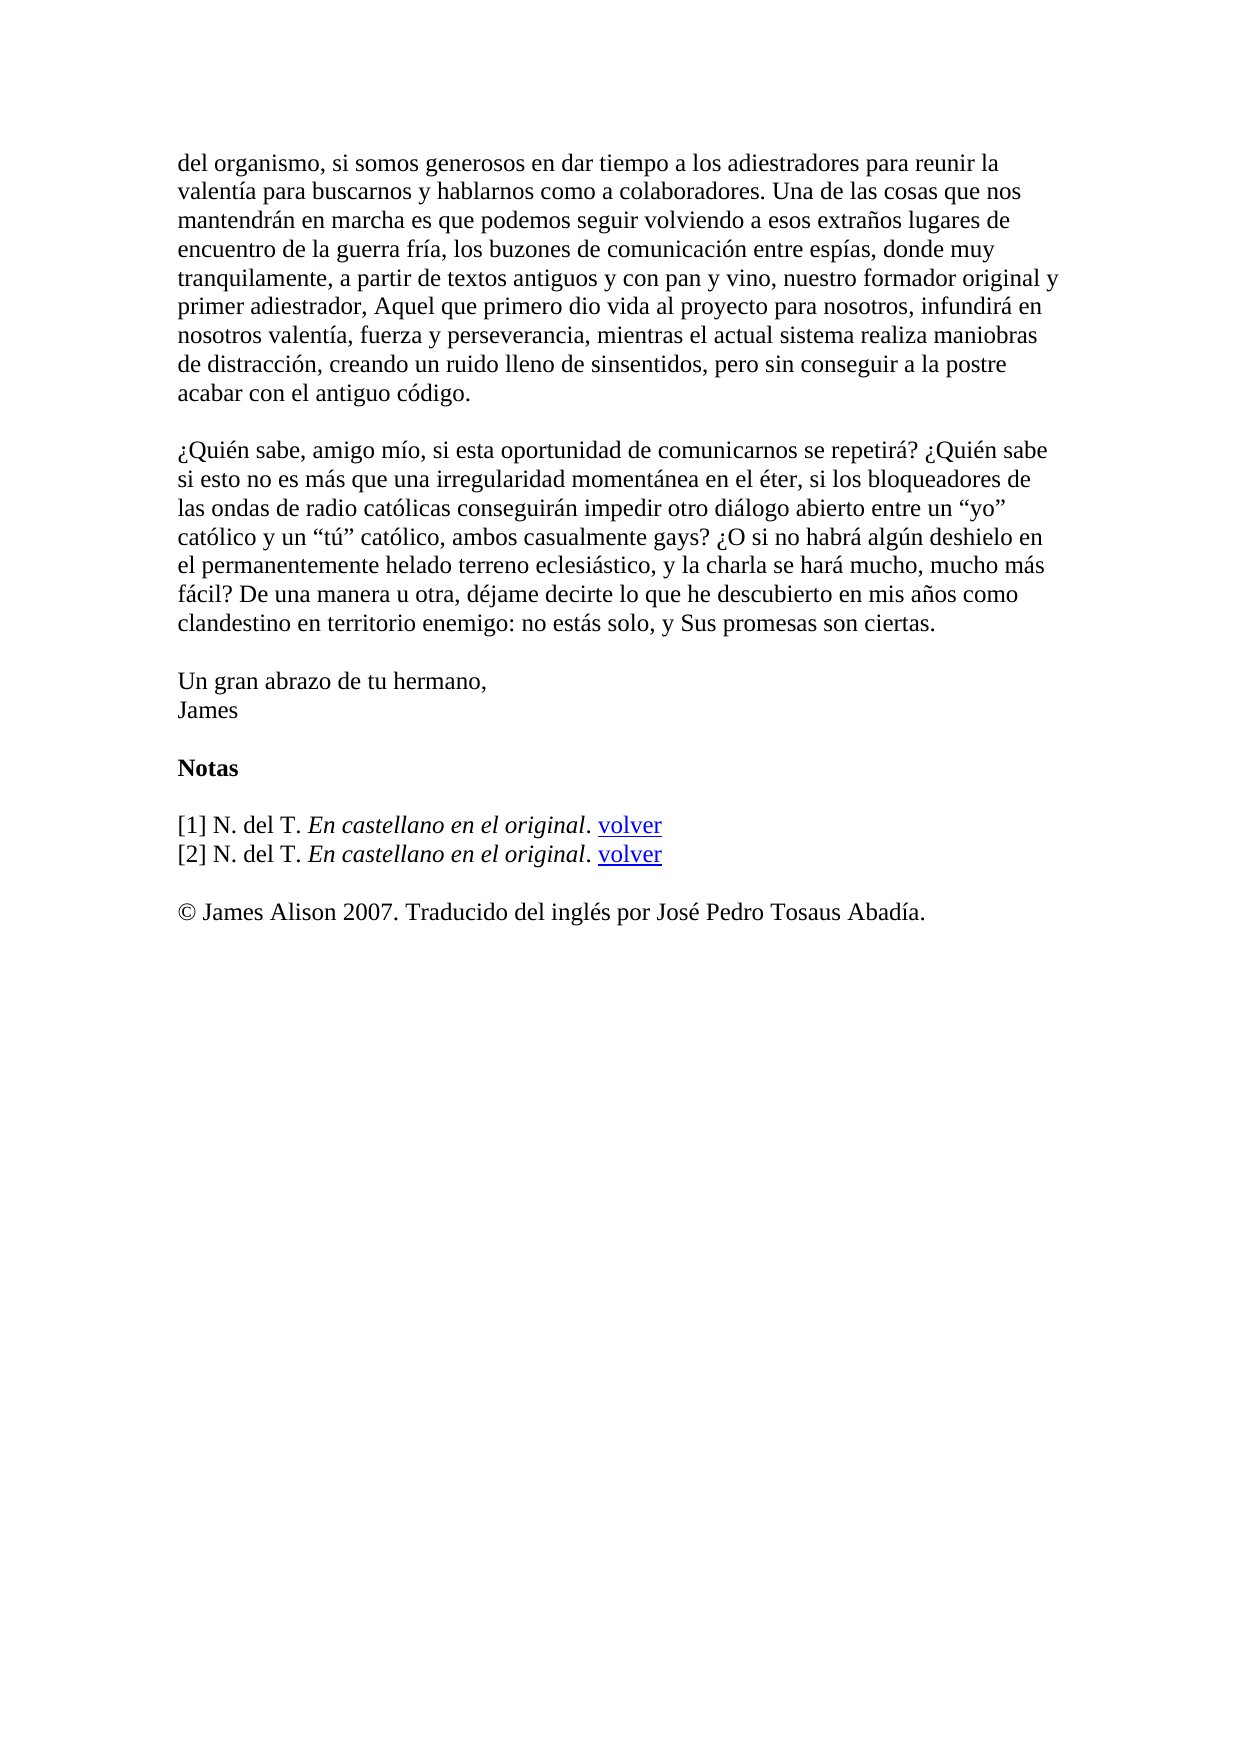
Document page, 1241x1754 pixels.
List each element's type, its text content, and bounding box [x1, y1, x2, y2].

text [177, 148, 1063, 406]
text Un gran abrazo de tu hermano, James [177, 666, 1063, 723]
text © James Alison 2007. Traducido del inglés por José Pedro Tosaus Abadía. [177, 897, 1063, 926]
text [1] N. del T. En castellano en el original. volver [2] N. del T. En castellano en el original. volver [177, 811, 1063, 868]
text Notas [177, 753, 1063, 781]
text ¿Quién sabe, amigo mío, si esta oportunidad de comunicarnos se repetirá? ¿Quién sabe si esto no es más que una irregularidad momentánea en el éter, si los bloqueadores de las ondas de radio católicas conseguirán impedir otro diálogo abierto entre un “yo” católico y un “tú” católico, ambos casualmente gays? ¿O si no habrá algún deshielo en el permanentemente helado terreno eclesiástico, y la charla se hará mucho, mucho más fácil? De una manera u otra, déjame decirte lo que he descubierto en mis años como clandestino en territorio enemigo: no estás solo, y Sus promesas son ciertas. [177, 436, 1063, 637]
